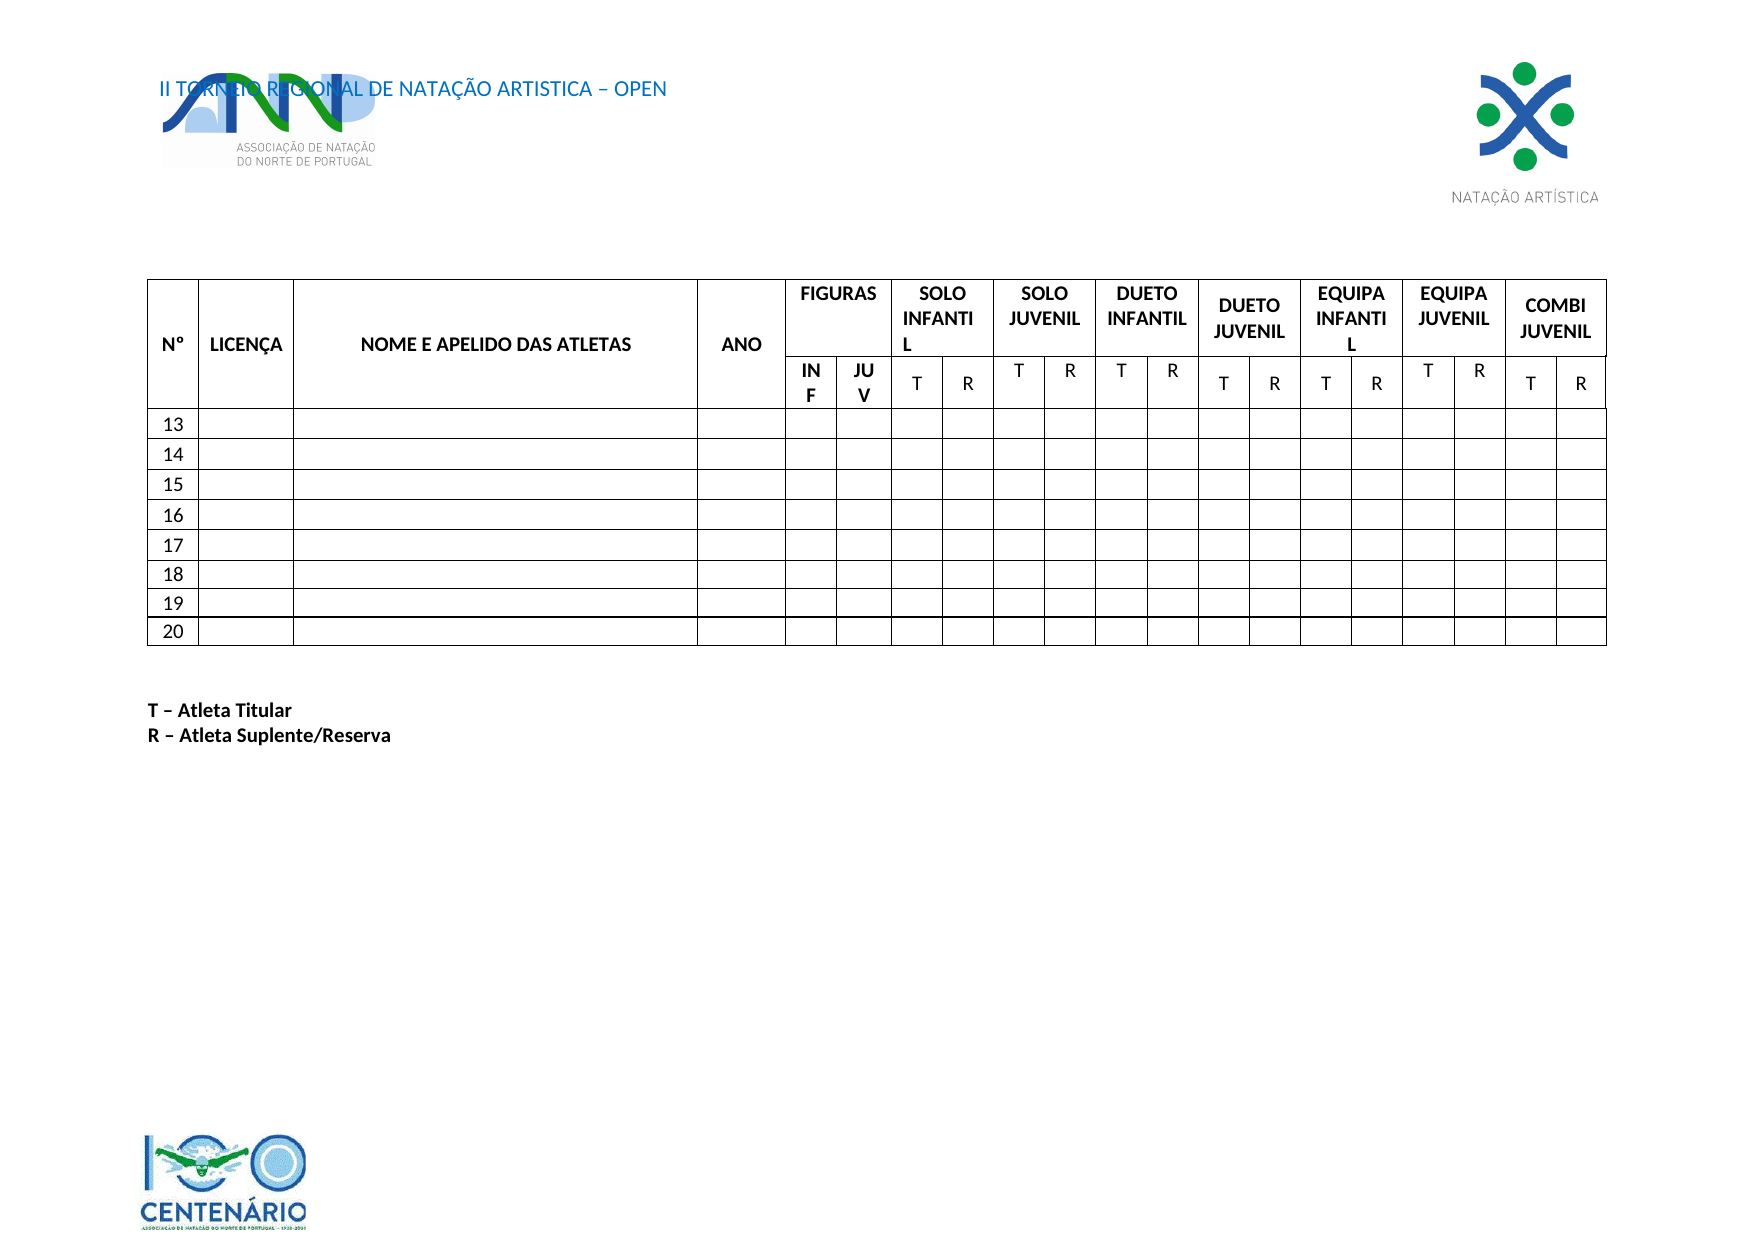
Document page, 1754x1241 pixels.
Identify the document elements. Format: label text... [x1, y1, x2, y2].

table_cell [1096, 561, 1147, 588]
table_cell [892, 439, 942, 469]
table_cell [1352, 530, 1402, 559]
table_cell [1455, 530, 1505, 559]
table_cell [1455, 470, 1505, 499]
table_header LICENÇA [199, 280, 293, 408]
table_cell 18 [148, 561, 198, 588]
table_cell [199, 409, 293, 438]
table_cell [1045, 589, 1095, 616]
table_cell [1096, 500, 1147, 529]
table_cell [837, 470, 891, 499]
table_cell [943, 500, 993, 529]
table_cell [837, 500, 891, 529]
table_cell R [1455, 357, 1505, 408]
table_cell [1403, 589, 1454, 616]
table_cell [1403, 530, 1454, 559]
table_cell [1199, 530, 1249, 559]
table_cell [1148, 470, 1198, 499]
table_cell [1250, 439, 1300, 469]
table_cell [1557, 500, 1606, 529]
table_cell [1403, 561, 1454, 588]
table_cell [1455, 561, 1505, 588]
table_cell [837, 439, 891, 469]
table_cell T [994, 357, 1044, 408]
table_cell [943, 439, 993, 469]
table_cell [1455, 500, 1505, 529]
table_cell [698, 589, 785, 616]
table_cell [1301, 530, 1351, 559]
table_cell R [943, 357, 993, 408]
table_cell [1148, 589, 1198, 616]
table_cell [294, 439, 697, 469]
table_cell [294, 618, 697, 645]
table_cell [786, 618, 836, 645]
table_cell [892, 530, 942, 559]
table_cell [1506, 470, 1556, 499]
table_cell 20 [148, 618, 198, 645]
table_cell [994, 530, 1044, 559]
table_cell [1148, 409, 1198, 438]
table_cell [294, 409, 697, 438]
table_cell [1352, 618, 1402, 645]
table_cell [1557, 618, 1606, 645]
table_cell [786, 439, 836, 469]
table_cell [1199, 439, 1249, 469]
table_cell [294, 500, 697, 529]
table_cell [892, 589, 942, 616]
table_cell [1557, 530, 1606, 559]
table_cell [1506, 589, 1556, 616]
table_cell [837, 409, 891, 438]
table_cell [786, 561, 836, 588]
table_cell [1250, 409, 1300, 438]
table_cell [1148, 439, 1198, 469]
table_cell T [1301, 357, 1351, 408]
table_cell [1506, 439, 1556, 469]
table_cell [1352, 409, 1402, 438]
table_cell [1301, 409, 1351, 438]
table_cell [994, 439, 1044, 469]
table_cell [786, 470, 836, 499]
table_header FIGURAS [786, 280, 891, 356]
table_cell [1455, 618, 1505, 645]
table_cell [994, 561, 1044, 588]
table_cell [199, 500, 293, 529]
table_cell [1199, 409, 1249, 438]
table_cell [1301, 589, 1351, 616]
table_cell [994, 470, 1044, 499]
table_cell [1557, 470, 1606, 499]
table_cell [892, 561, 942, 588]
table_cell T [1506, 357, 1556, 408]
table_cell [1199, 561, 1249, 588]
table_cell [1250, 589, 1300, 616]
table_cell [199, 470, 293, 499]
table_cell [1148, 561, 1198, 588]
table_cell [1045, 530, 1095, 559]
table_cell INF [786, 357, 836, 408]
table_cell [786, 409, 836, 438]
table_cell [1403, 618, 1454, 645]
table_cell 19 [148, 589, 198, 616]
table_cell [1301, 500, 1351, 529]
table_cell [1250, 618, 1300, 645]
table_header ANO [698, 280, 785, 408]
table_header DUETO INFANTIL [1096, 280, 1198, 356]
table_cell [1096, 530, 1147, 559]
text T – Atleta Titular [148, 697, 1606, 722]
table_cell R [1352, 357, 1402, 408]
picture [137, 1129, 306, 1230]
table_cell [994, 409, 1044, 438]
table_cell 17 [148, 530, 198, 559]
table_cell [199, 439, 293, 469]
table_cell [1506, 530, 1556, 559]
table_cell [943, 409, 993, 438]
table_cell [1045, 439, 1095, 469]
table_cell [1199, 589, 1249, 616]
table_cell [698, 409, 785, 438]
table_cell [1199, 500, 1249, 529]
table_cell R [1045, 357, 1095, 408]
table_header DUETO JUVENIL [1199, 280, 1300, 356]
table_cell [892, 618, 942, 645]
table_cell [1045, 500, 1095, 529]
table_cell [1506, 561, 1556, 588]
table_cell [1352, 589, 1402, 616]
table_cell [1045, 618, 1095, 645]
table_cell T [1199, 357, 1249, 408]
table_cell JUV [837, 357, 891, 408]
table_cell [199, 530, 293, 559]
table_cell [1403, 470, 1454, 499]
table_cell [1301, 439, 1351, 469]
table_header NOME E APELIDO DAS ATLETAS [294, 280, 697, 408]
table_cell [1506, 500, 1556, 529]
table_cell [943, 618, 993, 645]
table_cell [1352, 561, 1402, 588]
table_cell [1352, 470, 1402, 499]
table_cell [1455, 589, 1505, 616]
table_cell [1506, 618, 1556, 645]
table_cell [1557, 561, 1606, 588]
table_cell [1148, 530, 1198, 559]
table_cell [199, 618, 293, 645]
table_cell [199, 589, 293, 616]
table_cell [1199, 470, 1249, 499]
table_cell [837, 618, 891, 645]
table_cell [1455, 439, 1505, 469]
table_header EQUIPA INFANTIL [1301, 280, 1402, 356]
table_cell [1557, 409, 1606, 438]
table_header COMBI JUVENIL [1506, 280, 1606, 356]
table_header EQUIPA JUVENIL [1403, 280, 1505, 356]
table_cell [837, 530, 891, 559]
table_cell [892, 470, 942, 499]
table_cell [837, 589, 891, 616]
table_cell [1199, 618, 1249, 645]
table_cell [1506, 409, 1556, 438]
table_cell [943, 561, 993, 588]
table_cell T [1403, 357, 1454, 408]
table_header SOLO INFANTIL [892, 280, 993, 356]
table_cell [1352, 439, 1402, 469]
table_cell [994, 618, 1044, 645]
table_cell [892, 409, 942, 438]
table_cell [1096, 439, 1147, 469]
picture [1451, 62, 1598, 206]
table_cell [1250, 530, 1300, 559]
table_cell [994, 500, 1044, 529]
table_cell [943, 470, 993, 499]
table_cell [1250, 561, 1300, 588]
table_cell [294, 589, 697, 616]
table_cell R [1557, 357, 1605, 408]
table_cell T [892, 357, 942, 408]
table_cell [1301, 618, 1351, 645]
table_cell [786, 589, 836, 616]
table_cell [294, 561, 697, 588]
table_cell [698, 470, 785, 499]
table_header Nº [148, 280, 198, 408]
table_cell [786, 530, 836, 559]
table_cell [1045, 409, 1095, 438]
table_cell [698, 561, 785, 588]
table_cell [294, 530, 697, 559]
table_cell [1045, 561, 1095, 588]
table_cell T [1096, 357, 1147, 408]
table_cell [1455, 409, 1505, 438]
table_cell R [1250, 357, 1300, 408]
table_cell [1557, 439, 1606, 469]
table_cell [1096, 409, 1147, 438]
picture [162, 73, 375, 168]
table_cell [892, 500, 942, 529]
table_cell 14 [148, 439, 198, 469]
table_cell [698, 439, 785, 469]
table_cell [1403, 500, 1454, 529]
table_cell [1301, 561, 1351, 588]
table_cell [1301, 470, 1351, 499]
table_cell [698, 618, 785, 645]
table_cell [698, 530, 785, 559]
table_cell [1557, 589, 1606, 616]
table_cell [1250, 500, 1300, 529]
table_cell [1096, 618, 1147, 645]
table_cell [1250, 470, 1300, 499]
table_cell [943, 589, 993, 616]
table_cell [1148, 618, 1198, 645]
table_cell 15 [148, 470, 198, 499]
table_cell [943, 530, 993, 559]
table_cell [837, 561, 891, 588]
table_cell [1096, 589, 1147, 616]
table_cell [1096, 470, 1147, 499]
table_cell R [1148, 357, 1198, 408]
table_cell 16 [148, 500, 198, 529]
table_cell [199, 561, 293, 588]
text R – Atleta Suplente/Reserva [148, 722, 1606, 748]
table_header SOLO JUVENIL [994, 280, 1095, 356]
table_cell [698, 500, 785, 529]
table_cell [294, 470, 697, 499]
table_cell [786, 500, 836, 529]
table_cell [1403, 439, 1454, 469]
table_cell [994, 589, 1044, 616]
table_cell [1045, 470, 1095, 499]
table_cell 13 [148, 409, 198, 438]
table_cell [1352, 500, 1402, 529]
table_cell [1148, 500, 1198, 529]
table_cell [1403, 409, 1454, 438]
